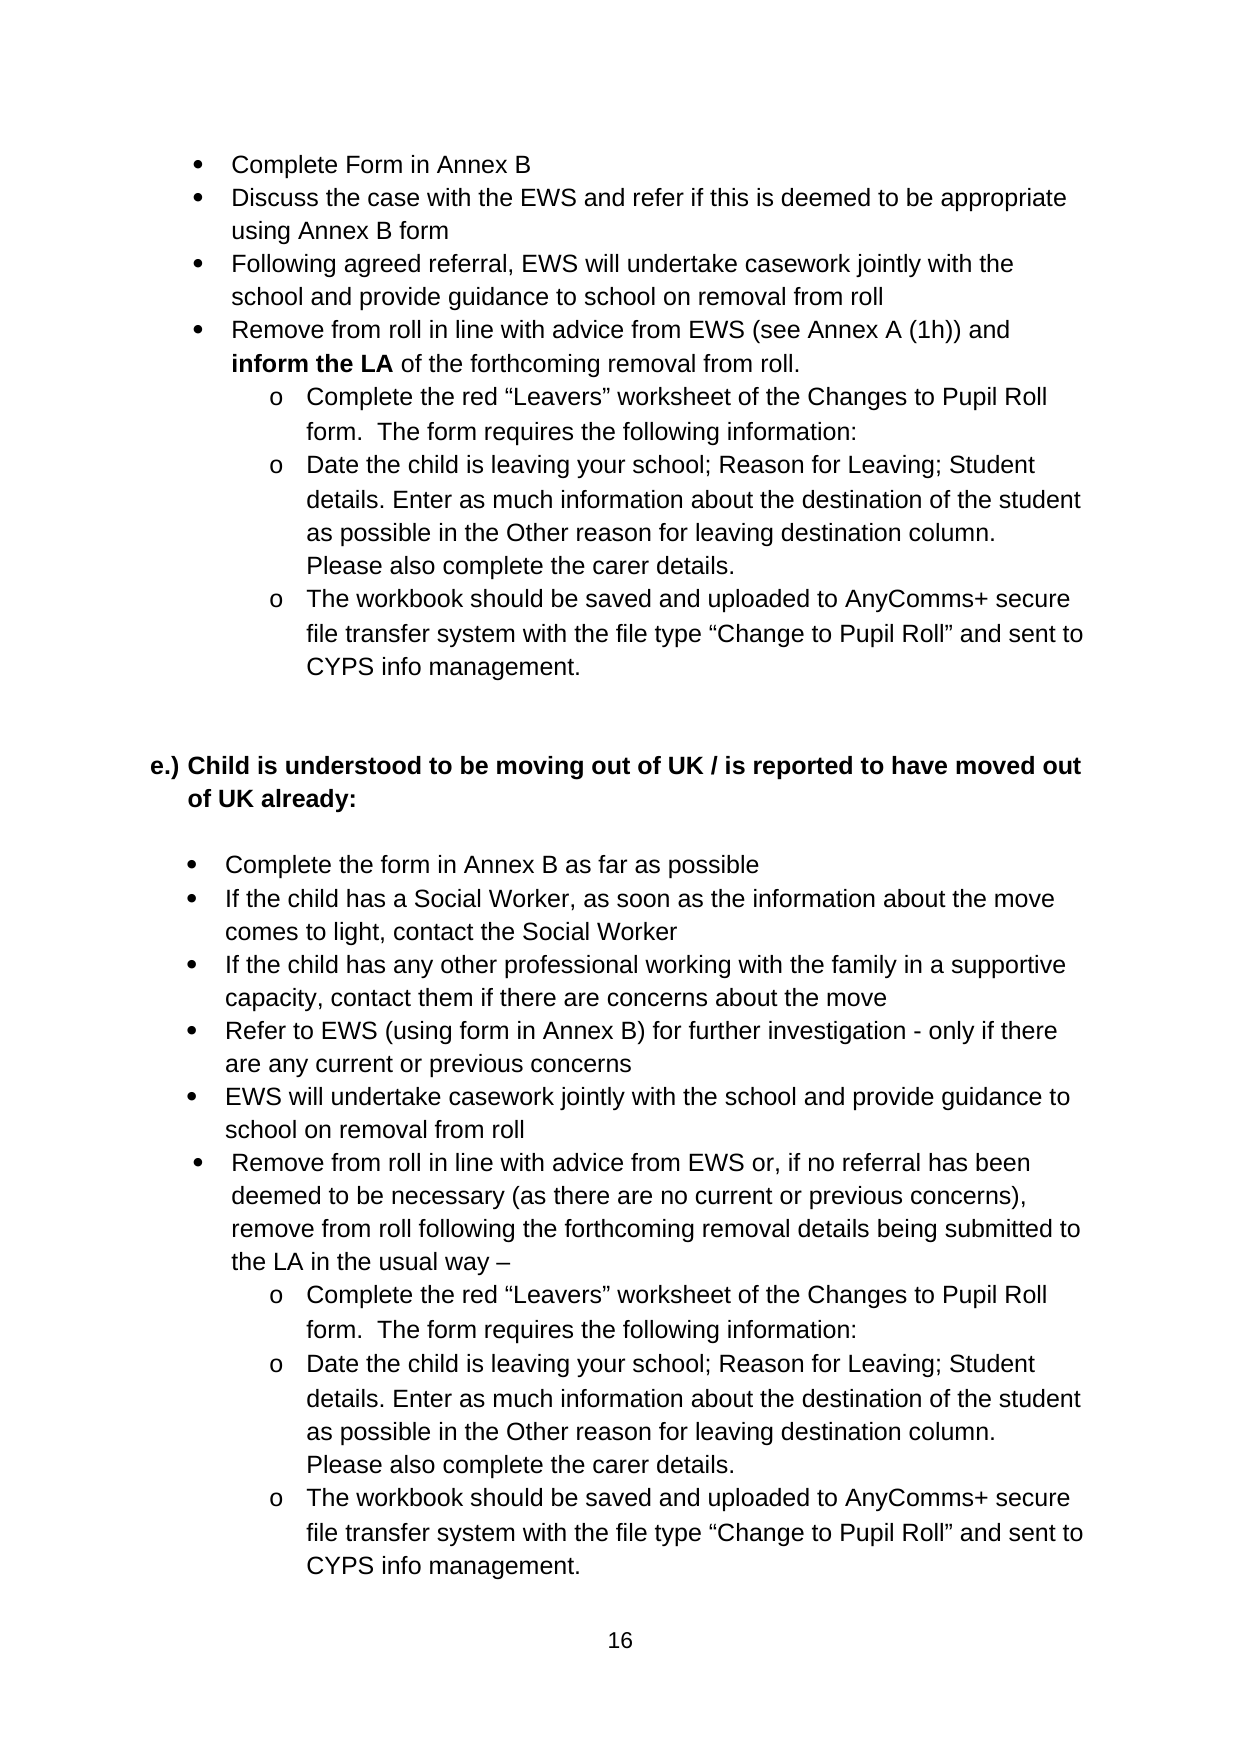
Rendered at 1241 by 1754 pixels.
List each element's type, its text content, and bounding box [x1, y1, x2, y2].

list The workbook should be saved and uploaded to AnyComms+ secure file transfer system with the file type “Change to Pupil Roll” and sent to CYPS info management. [269, 584, 1090, 681]
list Complete the form in Annex B as far as possible [187, 850, 1090, 879]
list Discuss the case with the EWS and refer if this is deemed to be appropriate using Annex B form [194, 183, 1090, 245]
list Following agreed referral, EWS will undertake casework jointly with the school and provide guidance to school on removal from roll [194, 249, 1090, 311]
list Complete the red “Leavers” worksheet of the Changes to Pupil Roll form. The form requires the following information: [269, 382, 1090, 446]
list EWS will undertake casework jointly with the school and provide guidance to school on removal from roll [187, 1082, 1090, 1144]
list If the child has a Social Worker, as soon as the information about the move comes to light, contact the Social Worker [187, 883, 1090, 945]
list Complete Form in Annex B [194, 150, 1090, 179]
list Refer to EWS (using form in Annex B) for further investigation - only if there are any current or previous concerns [187, 1016, 1090, 1078]
list Remove from roll in line with advice from EWS or, if no referral has been deemed to be necessary (as there are no current or previous concerns), remove from roll following the forthcoming removal details being submitted to the LA in the usual way – [194, 1148, 1090, 1276]
list Child is understood to be moving out of UK / is reported to have moved out of UK already: [150, 751, 1090, 813]
list Remove from roll in line with advice from EWS (see Annex A (1h)) and inform the LA of the forthcoming removal from roll. [194, 315, 1090, 377]
list If the child has any other professional working with the family in a supportive capacity, contact them if there are concerns about the move [187, 950, 1090, 1012]
list Date the child is leaving your school; Reason for Leaving; Student details. Enter as much information about the destination of the student as possible in the Other reason for leaving destination column. Please also complete the carer details. [269, 450, 1090, 580]
list Complete the red “Leavers” worksheet of the Changes to Pupil Roll form. The form requires the following information: [269, 1280, 1090, 1344]
list The workbook should be saved and uploaded to AnyComms+ secure file transfer system with the file type “Change to Pupil Roll” and sent to CYPS info management. [269, 1483, 1090, 1580]
list Date the child is leaving your school; Reason for Leaving; Student details. Enter as much information about the destination of the student as possible in the Other reason for leaving destination column. Please also complete the carer details. [269, 1348, 1090, 1478]
